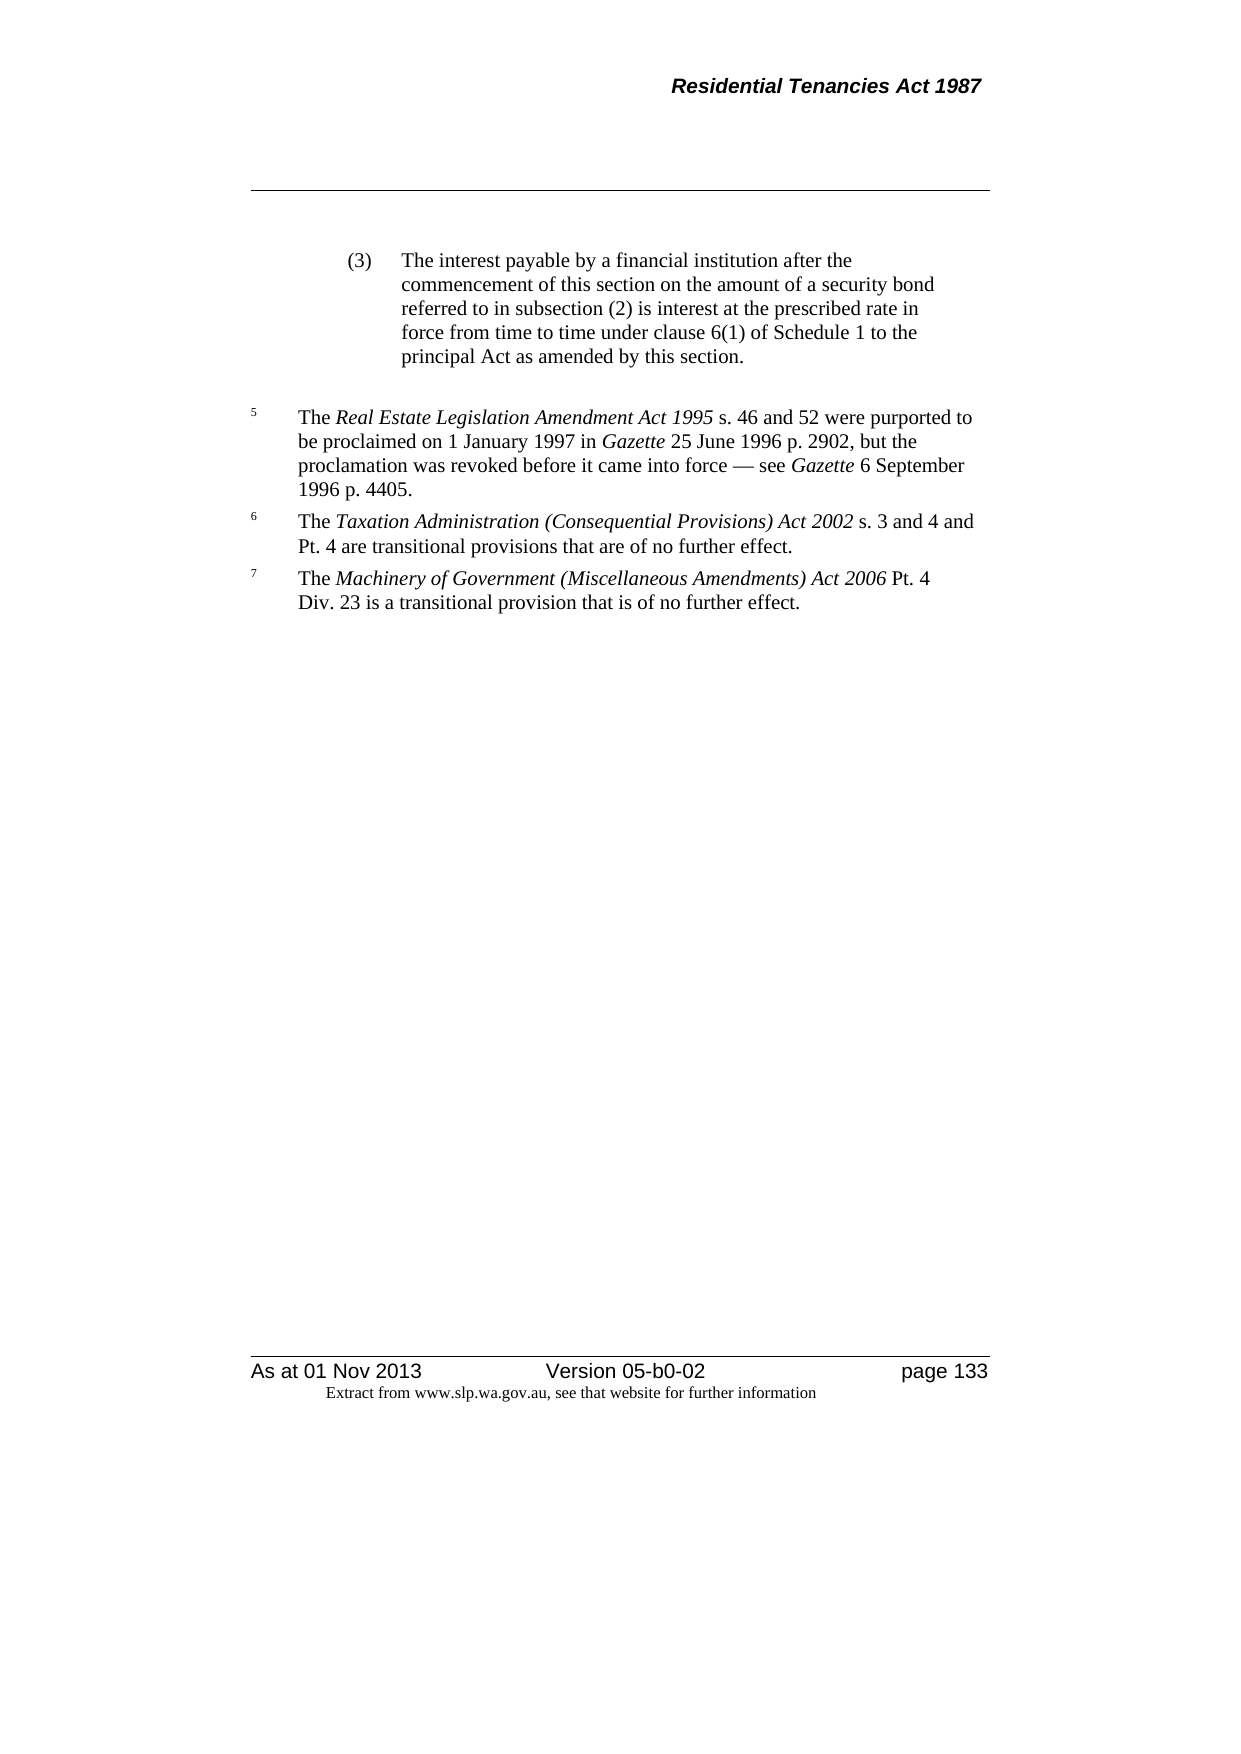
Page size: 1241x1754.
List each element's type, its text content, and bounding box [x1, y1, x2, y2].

text 7 The Machinery of Government (Miscellaneous Amendments) Act 2006 Pt. 4 Div. 23 is a transitional provision that is of no further effect. [251, 566, 990, 614]
text 6 The Taxation Administration (Consequential Provisions) Act 2002 s. 3 and 4 and Pt. 4 are transitional provisions that are of no further effect. [251, 509, 990, 558]
text 5 The Real Estate Legislation Amendment Act 1995 s. 46 and 52 were purported to be proclaimed on 1 January 1997 in Gazette 25 June 1996 p. 2902, but the proclamation was revoked before it came into force — see Gazette 6 September 1996 p. 4405. [251, 405, 990, 501]
text (3) The interest payable by a financial institution after the commencement of this section on the amount of a security bond referred to in subsection (2) is interest at the prescribed rate in force from time to time under clause 6(1) of Schedule 1 to the principal Act as amended by this section. [312, 247, 960, 368]
